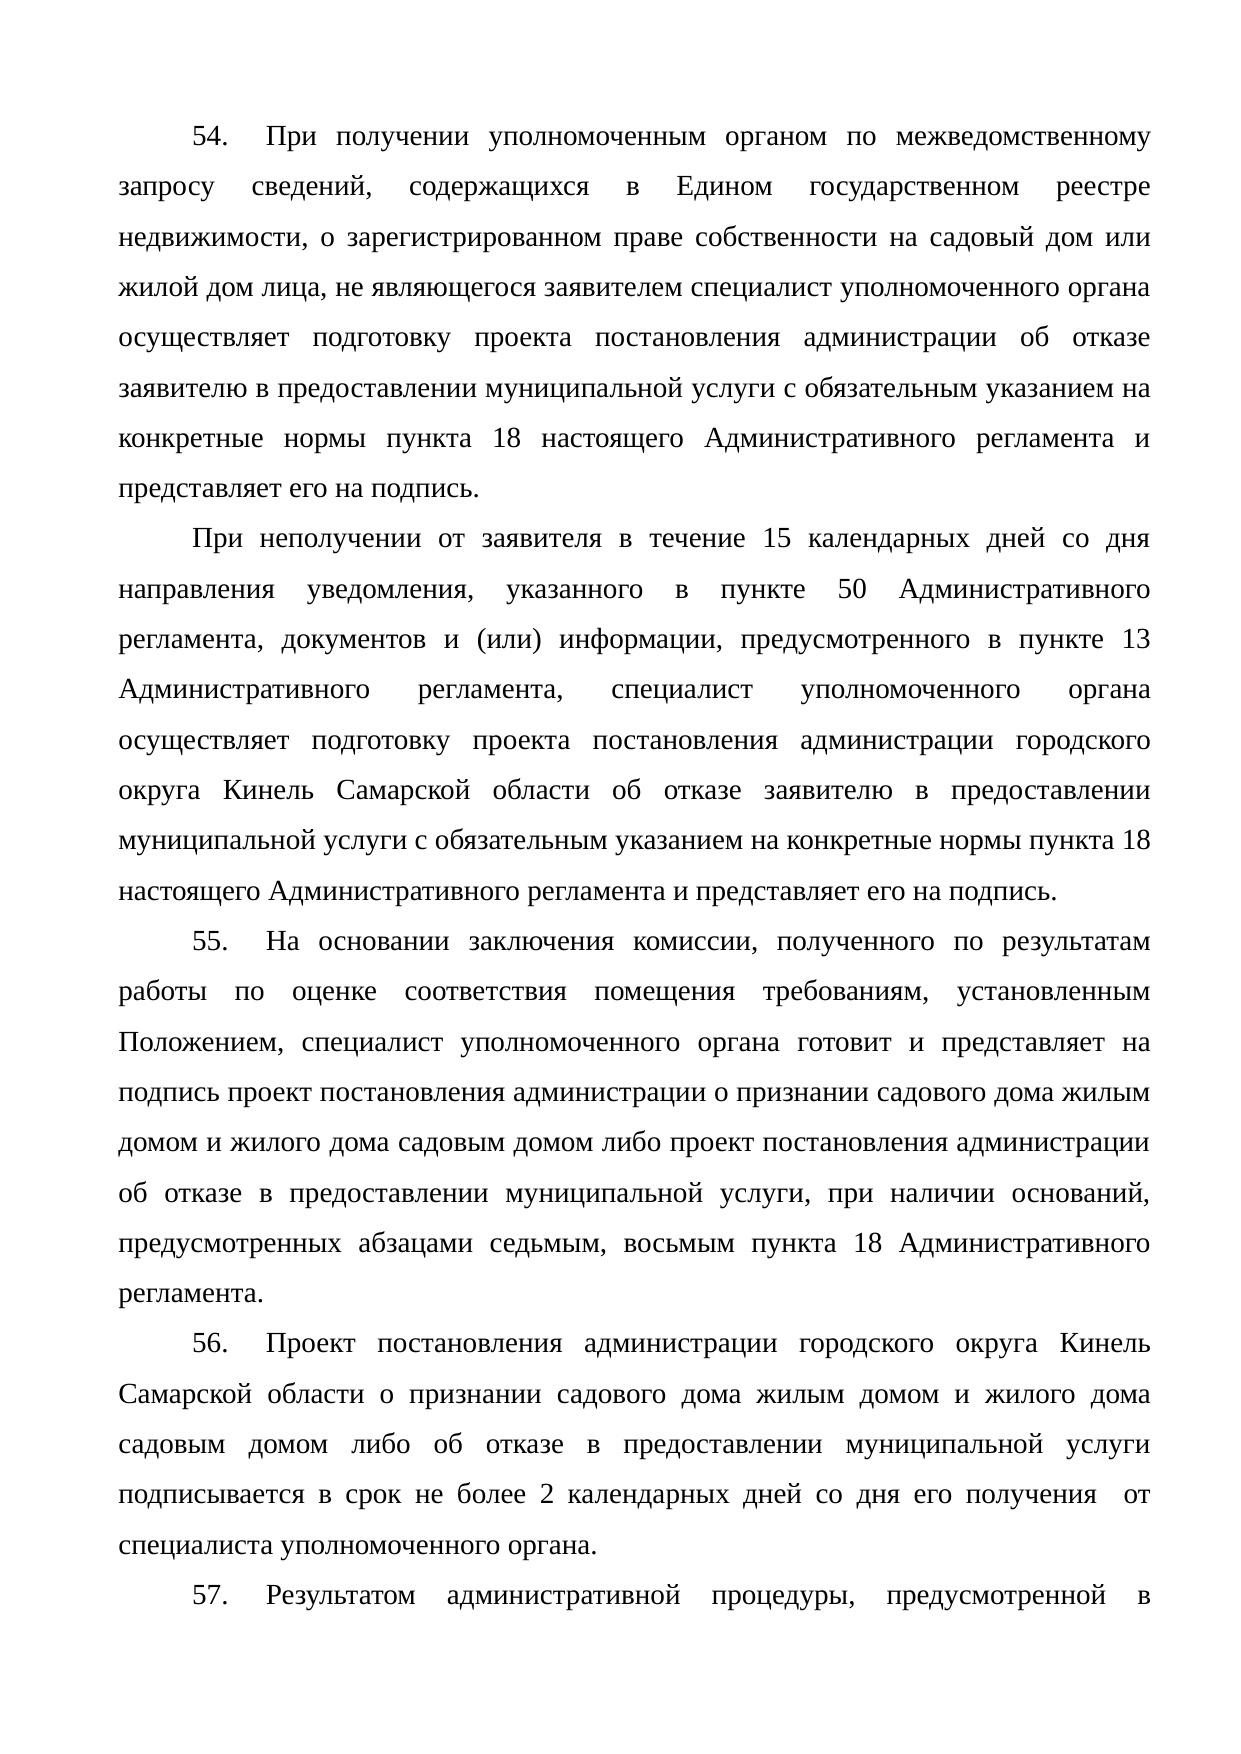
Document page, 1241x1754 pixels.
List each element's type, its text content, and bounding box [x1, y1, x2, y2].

text 54. При получении уполномоченным органом по межведомственному запросу сведений, содержащихся в Едином государственном реестре недвижимости, о зарегистрированном праве собственности на садовый дом или жилой дом лица, не являющегося заявителем специалист уполномоченного органа осуществляет подготовку проекта постановления администрации об отказе заявителю в предоставлении муниципальной услуги с обязательным указанием на конкретные нормы пункта 18 настоящего Административного регламента и представляет его на подпись. [118, 118, 1152, 504]
text 55. На основании заключения комиссии, полученного по результатам работы по оценке соответствия помещения требованиям, установленным Положением, специалист уполномоченного органа готовит и представляет на подпись проект постановления администрации о признании садового дома жилым домом и жилого дома садовым домом либо проект постановления администрации об отказе в предоставлении муниципальной услуги, при наличии оснований, предусмотренных абзацами седьмым, восьмым пункта 18 Административного регламента. [118, 923, 1152, 1309]
text 56. Проект постановления администрации городского округа Кинель Самарской области о признании садового дома жилым домом и жилого дома садовым домом либо об отказе в предоставлении муниципальной услуги подписывается в срок не более 2 календарных дней со дня его получения от специалиста уполномоченного органа. [118, 1326, 1152, 1560]
text При неполучении от заявителя в течение 15 календарных дней со дня направления уведомления, указанного в пункте 50 Административного регламента, документов и (или) информации, предусмотренного в пункте 13 Административного регламента, специалист уполномоченного органа осуществляет подготовку проекта постановления администрации городского округа Кинель Самарской области об отказе заявителю в предоставлении муниципальной услуги с обязательным указанием на конкретные нормы пункта 18 настоящего Административного регламента и представляет его на подпись. [118, 521, 1152, 906]
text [118, 1577, 1152, 1611]
